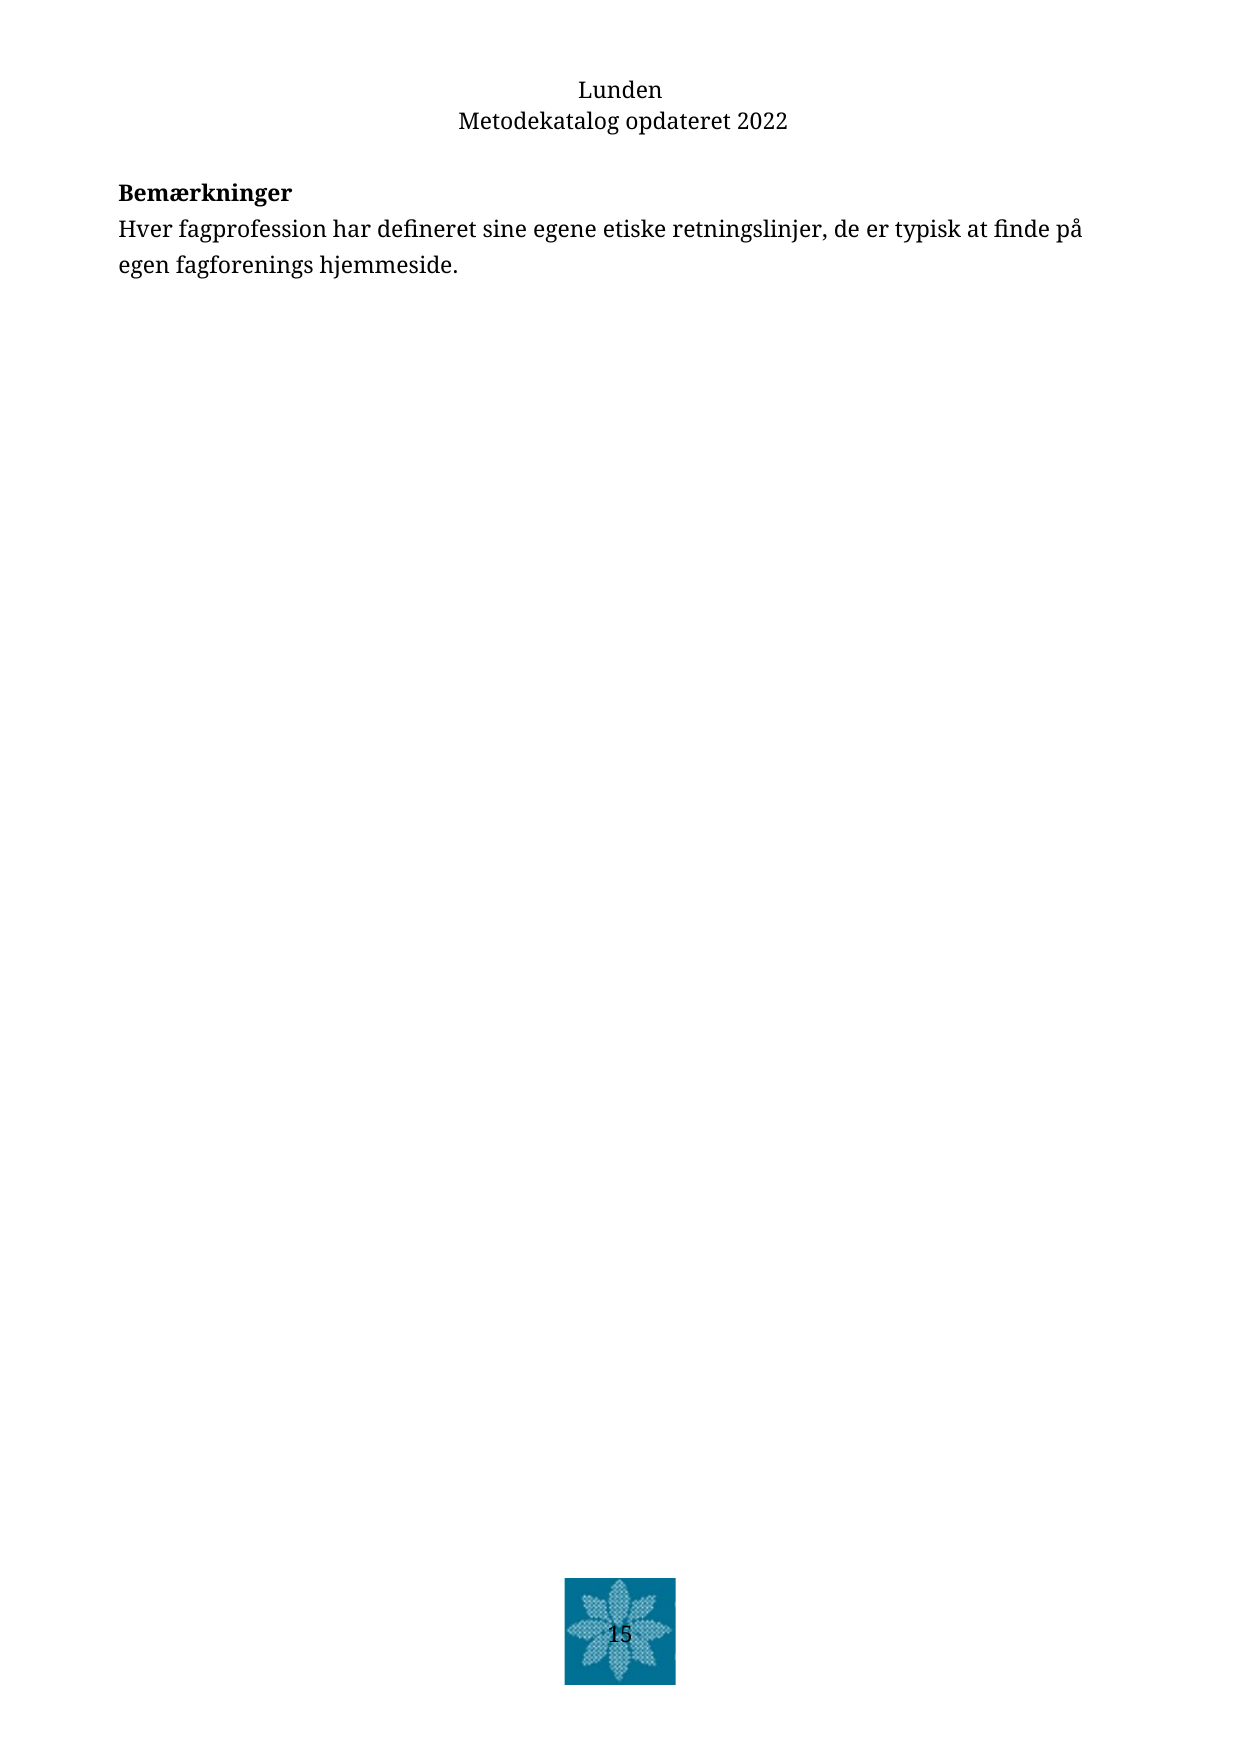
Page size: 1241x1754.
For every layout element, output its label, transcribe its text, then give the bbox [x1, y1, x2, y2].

text Bemærkninger Hver fagprofession har defineret sine egene etiske retningslinjer, de er typisk at finde på egen fagforenings hjemmeside. [118, 177, 1122, 316]
picture [567, 1578, 672, 1680]
